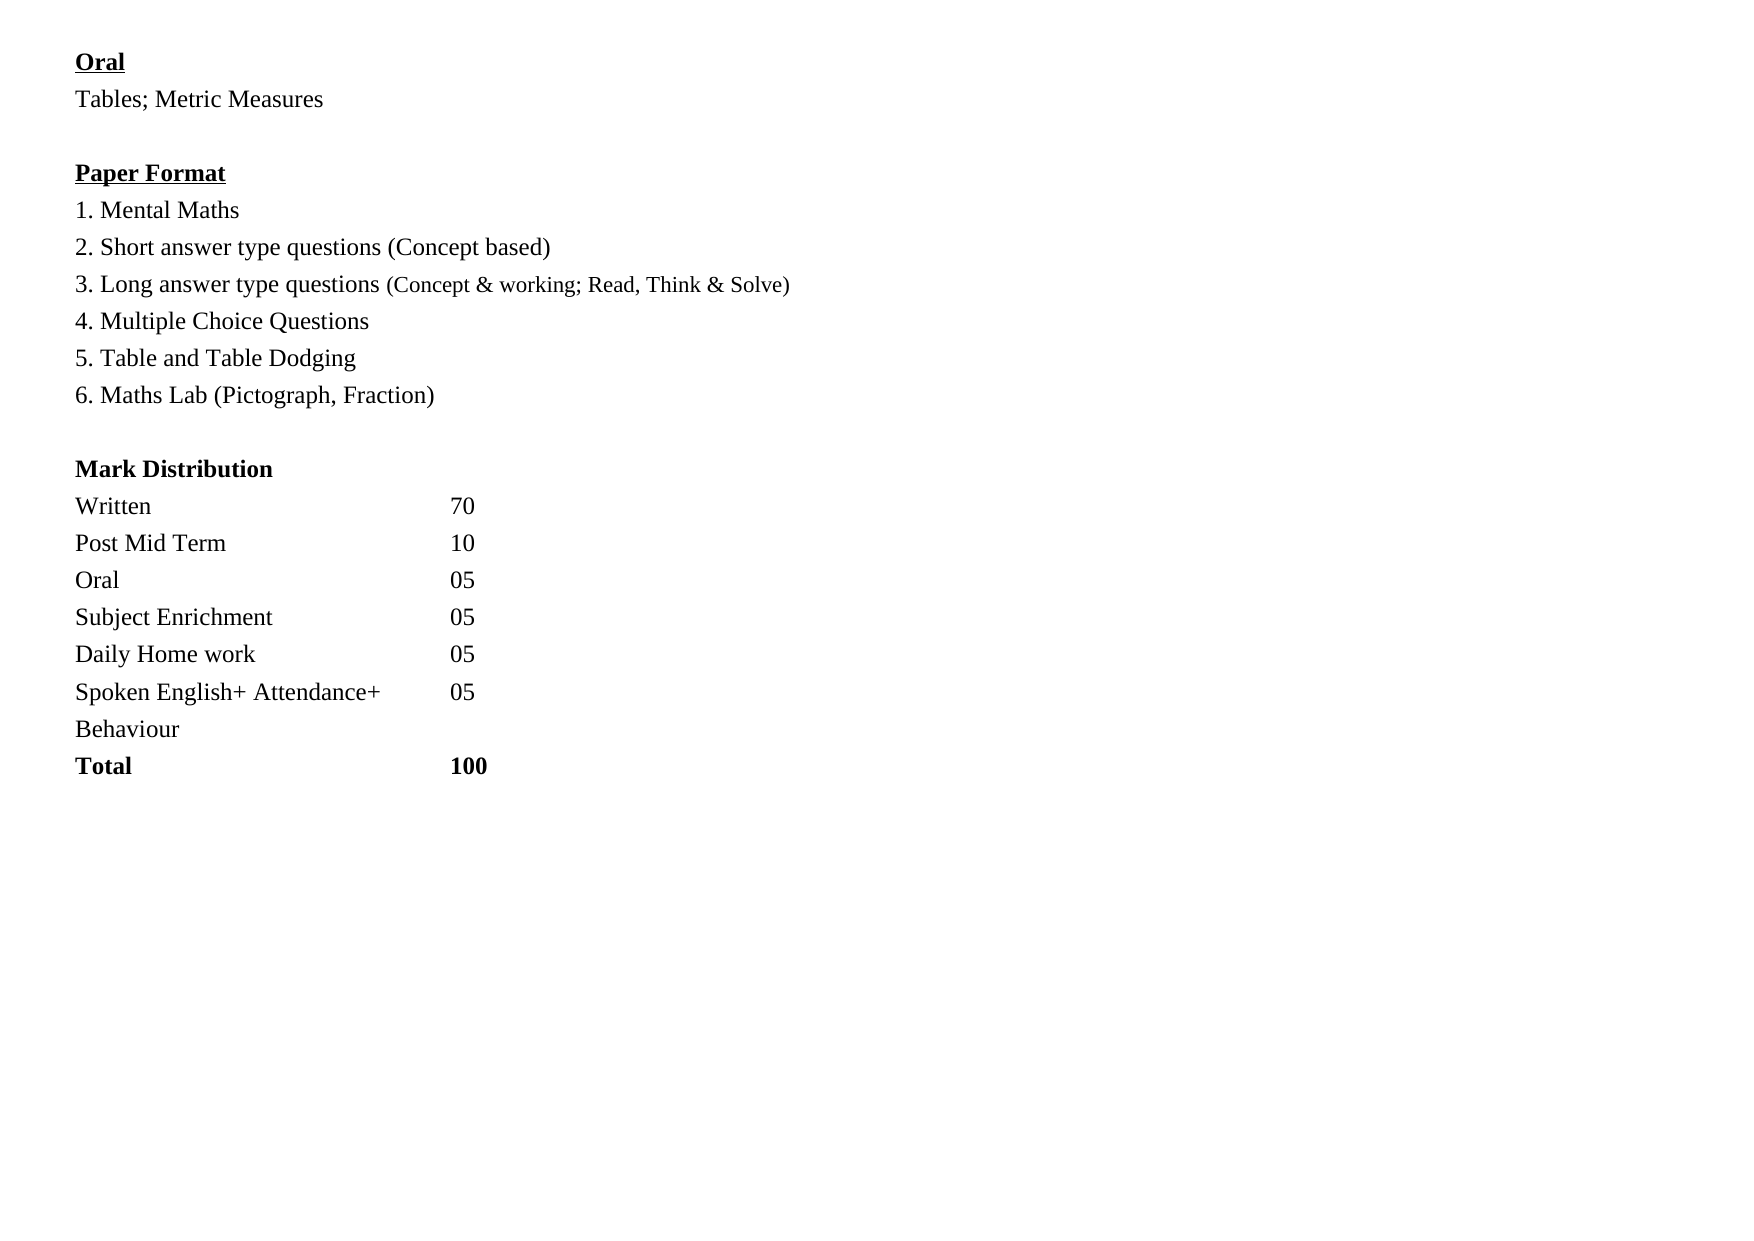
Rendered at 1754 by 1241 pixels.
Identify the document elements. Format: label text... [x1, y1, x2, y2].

text Paper Format [75, 158, 821, 187]
text 2. Short answer type questions (Concept based) [75, 232, 821, 261]
text 5. Table and Table Dodging [75, 343, 821, 372]
text 4. Multiple Choice Questions [75, 306, 821, 335]
text Total 100 [75, 751, 821, 779]
text Oral [75, 47, 821, 76]
text Tables; Metric Measures [75, 84, 821, 113]
text Spoken English+ Attendance+ 05 [75, 677, 821, 705]
text Mark Distribution [75, 454, 821, 483]
text Oral 05 [75, 565, 821, 594]
text 1. Mental Maths [75, 195, 821, 224]
text Behaviour [75, 714, 821, 742]
text 3. Long answer type questions (Concept & working; Read, Think & Solve) [75, 269, 821, 298]
text Written 70 [75, 491, 821, 520]
text Post Mid Term 10 [75, 528, 821, 557]
text Daily Home work 05 [75, 639, 821, 668]
text 6. Maths Lab (Pictograph, Fraction) [75, 381, 821, 409]
text Subject Enrichment 05 [75, 602, 821, 631]
